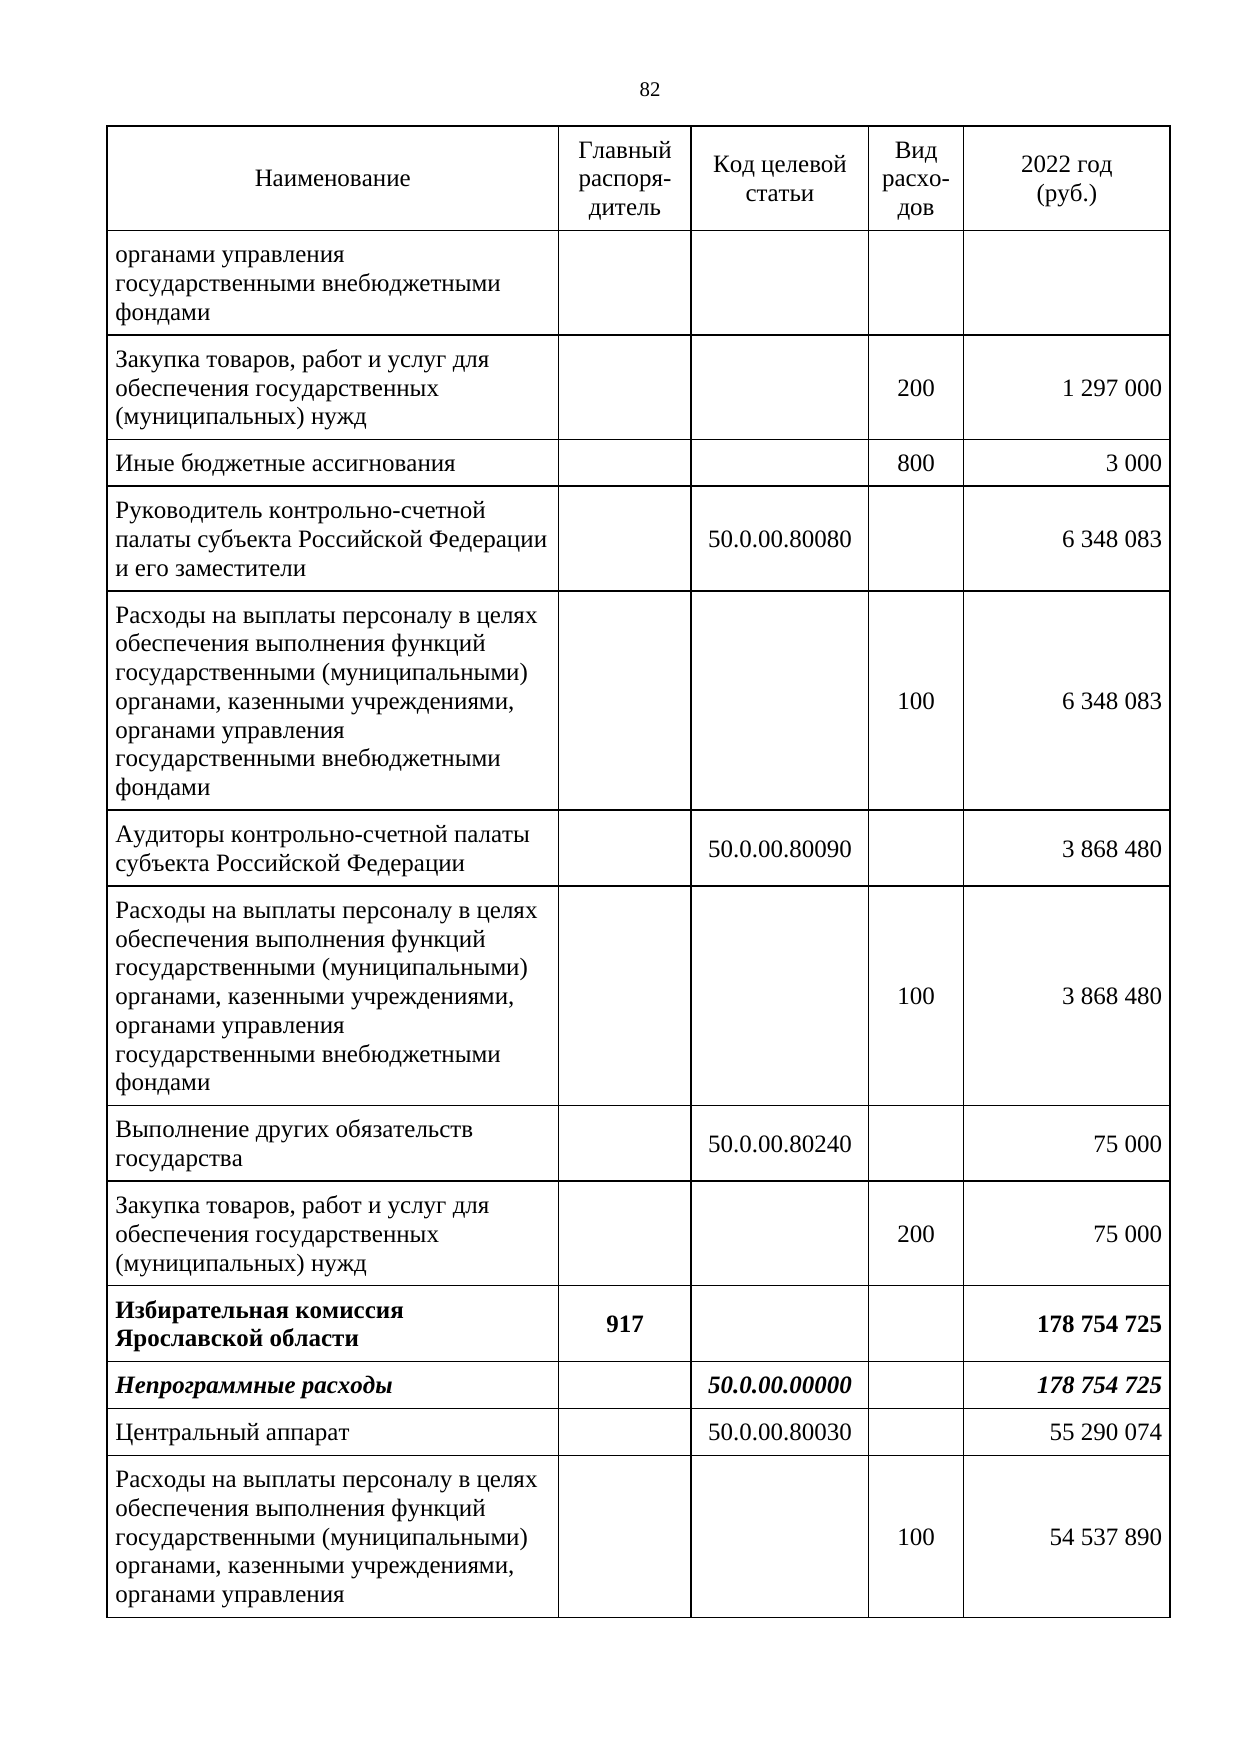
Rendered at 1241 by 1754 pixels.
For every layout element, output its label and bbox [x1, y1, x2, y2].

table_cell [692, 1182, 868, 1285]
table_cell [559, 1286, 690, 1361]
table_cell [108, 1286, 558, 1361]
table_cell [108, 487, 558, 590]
table_header [869, 127, 963, 229]
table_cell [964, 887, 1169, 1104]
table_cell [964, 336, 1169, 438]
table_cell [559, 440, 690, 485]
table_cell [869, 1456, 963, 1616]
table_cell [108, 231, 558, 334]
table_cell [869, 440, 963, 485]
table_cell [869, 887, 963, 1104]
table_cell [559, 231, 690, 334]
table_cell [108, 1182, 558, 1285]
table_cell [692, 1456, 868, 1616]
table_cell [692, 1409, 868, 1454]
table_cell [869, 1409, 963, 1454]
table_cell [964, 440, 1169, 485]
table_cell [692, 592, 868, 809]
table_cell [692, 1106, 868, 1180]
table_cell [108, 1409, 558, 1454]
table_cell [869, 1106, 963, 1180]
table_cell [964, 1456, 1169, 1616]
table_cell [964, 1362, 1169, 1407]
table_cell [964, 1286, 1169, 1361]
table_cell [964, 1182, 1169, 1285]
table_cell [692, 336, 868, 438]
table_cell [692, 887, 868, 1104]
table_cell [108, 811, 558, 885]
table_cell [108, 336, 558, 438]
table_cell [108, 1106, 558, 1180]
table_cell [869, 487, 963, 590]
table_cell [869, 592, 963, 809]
table_header [559, 127, 690, 229]
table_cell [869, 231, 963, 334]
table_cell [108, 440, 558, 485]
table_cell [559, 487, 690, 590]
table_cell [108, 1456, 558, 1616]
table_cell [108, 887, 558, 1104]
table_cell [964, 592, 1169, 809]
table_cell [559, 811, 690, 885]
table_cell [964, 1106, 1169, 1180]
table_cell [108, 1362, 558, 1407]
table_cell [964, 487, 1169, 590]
table_header [108, 127, 558, 229]
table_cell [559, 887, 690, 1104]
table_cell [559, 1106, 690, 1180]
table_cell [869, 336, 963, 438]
table_header [964, 127, 1169, 229]
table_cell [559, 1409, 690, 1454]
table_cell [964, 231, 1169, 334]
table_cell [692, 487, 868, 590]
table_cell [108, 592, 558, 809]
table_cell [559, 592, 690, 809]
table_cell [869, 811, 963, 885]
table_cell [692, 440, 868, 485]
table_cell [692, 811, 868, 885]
table_header [692, 127, 868, 229]
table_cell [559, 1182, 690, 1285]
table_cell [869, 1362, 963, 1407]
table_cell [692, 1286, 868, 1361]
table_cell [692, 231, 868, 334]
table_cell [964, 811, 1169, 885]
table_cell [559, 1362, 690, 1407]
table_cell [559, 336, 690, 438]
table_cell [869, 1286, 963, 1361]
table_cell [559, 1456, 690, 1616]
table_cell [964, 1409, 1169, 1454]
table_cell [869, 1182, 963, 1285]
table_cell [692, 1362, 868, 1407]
